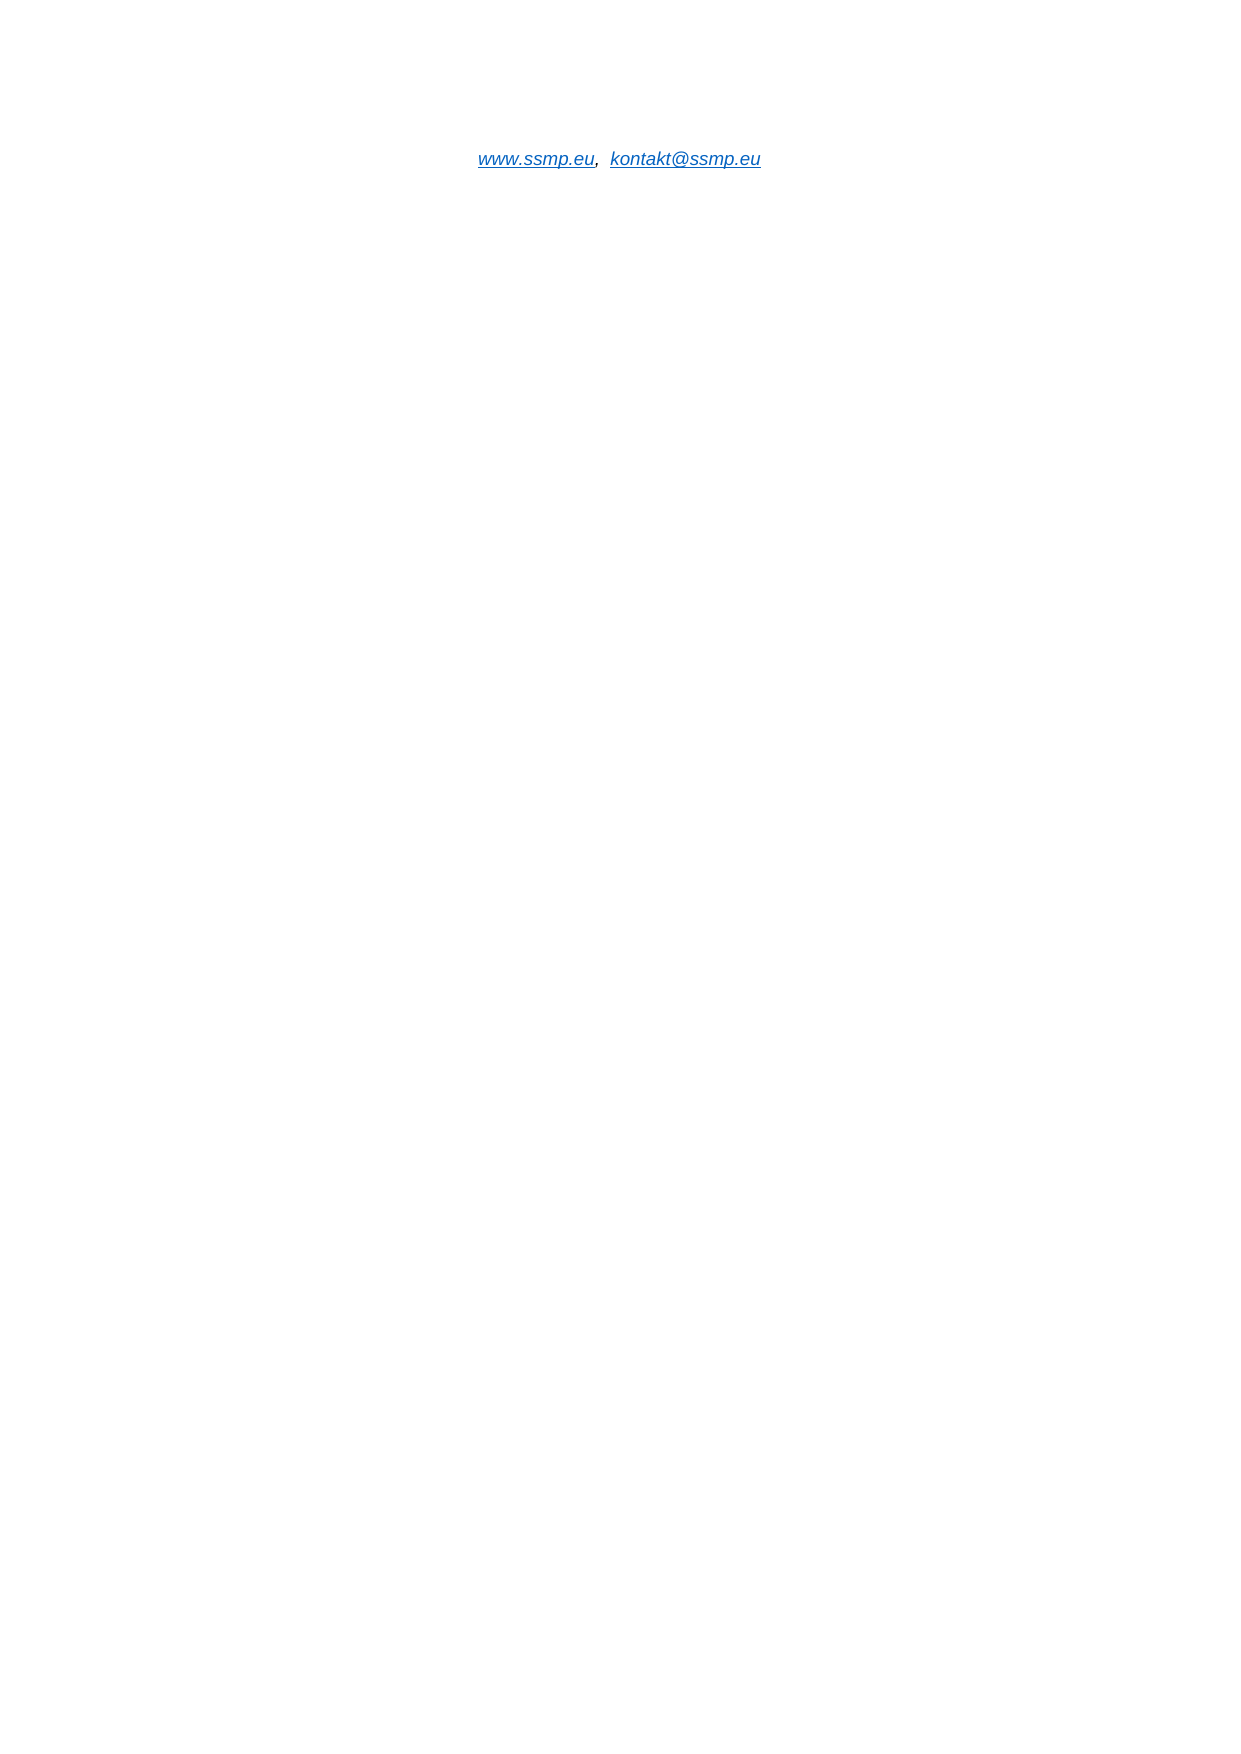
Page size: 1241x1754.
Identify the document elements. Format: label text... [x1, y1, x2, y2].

text www.ssmp.eu, kontakt@ssmp.eu [148, 148, 1092, 200]
